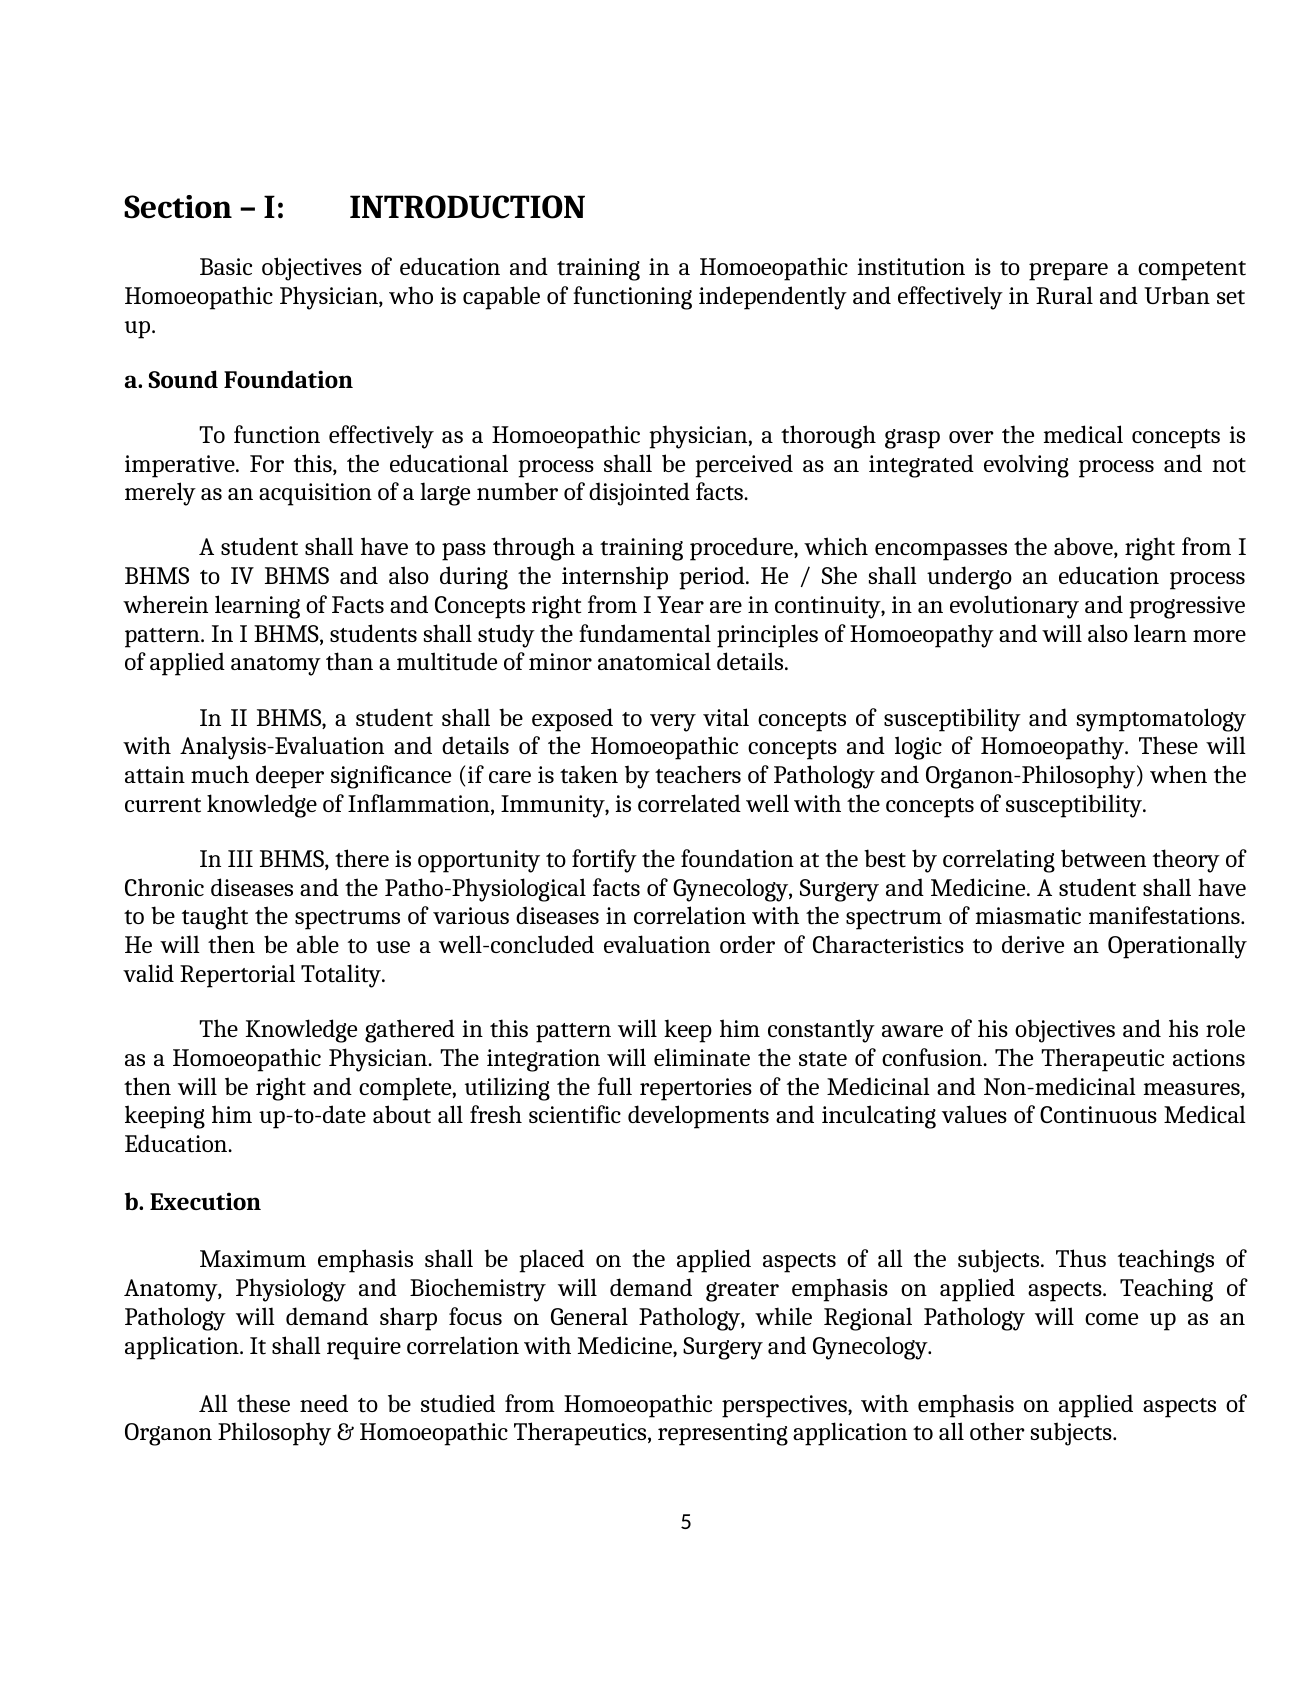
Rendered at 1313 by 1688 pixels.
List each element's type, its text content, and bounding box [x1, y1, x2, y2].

text The Knowledge gathered in this pattern will keep him constantly aware of his objectives and his role as a Homoeopathic Physician. The integration will eliminate the state of confusion. The Therapeutic actions then will be right and complete, utilizing the full repertories of the Medicinal and Non-medicinal measures, keeping him up-to-date about all fresh scientific developments and inculcating values of Continuous Medical Education. [124, 1015, 1248, 1159]
text Section – I: INTRODUCTION [124, 188, 1248, 227]
text To function effectively as a Homoeopathic physician, a thorough grasp over the medical concepts is imperative. For this, the educational process shall be perceived as an integrated evolving process and not merely as an acquisition of a large number of disjointed facts. [124, 421, 1248, 507]
text All these need to be studied from Homoeopathic perspectives, with emphasis on applied aspects of Organon Philosophy & Homoeopathic Therapeutics, representing application to all other subjects. [124, 1389, 1248, 1447]
text Maximum emphasis shall be placed on the applied aspects of all the subjects. Thus teachings of Anatomy, Physiology and Biochemistry will demand greater emphasis on applied aspects. Teaching of Pathology will demand sharp focus on General Pathology, while Regional Pathology will come up as an application. It shall require correlation with Medicine, Surgery and Gynecology. [124, 1245, 1248, 1360]
text a. Sound Foundation [124, 366, 1248, 394]
text In II BHMS, a student shall be exposed to very vital concepts of susceptibility and symptomatology with Analysis-Evaluation and details of the Homoeopathic concepts and logic of Homoeopathy. These will attain much deeper significance (if care is taken by teachers of Pathology and Organon-Philosophy) when the current knowledge of Inflammation, Immunity, is correlated well with the concepts of susceptibility. [124, 703, 1248, 818]
text A student shall have to pass through a training procedure, which encompasses the above, right from I BHMS to IV BHMS and also during the internship period. He / She shall undergo an education process wherein learning of Facts and Concepts right from I Year are in continuity, in an evolutionary and progressive pattern. In I BHMS, students shall study the fundamental principles of Homoeopathy and will also learn more of applied anatomy than a multitude of minor anatomical details. [124, 533, 1248, 677]
text In III BHMS, there is opportunity to fortify the foundation at the best by correlating between theory of Chronic diseases and the Patho-Physiological facts of Gynecology, Surgery and Medicine. A student shall have to be taught the spectrums of various diseases in correlation with the spectrum of miasmatic manifestations. He will then be able to use a well-concluded evaluation order of Characteristics to derive an Operationally valid Repertorial Totality. [124, 845, 1248, 988]
text b. Execution [124, 1187, 1248, 1216]
text Basic objectives of education and training in a Homoeopathic institution is to prepare a competent Homoeopathic Physician, who is capable of functioning independently and effectively in Rural and Urban set up. [124, 253, 1248, 339]
